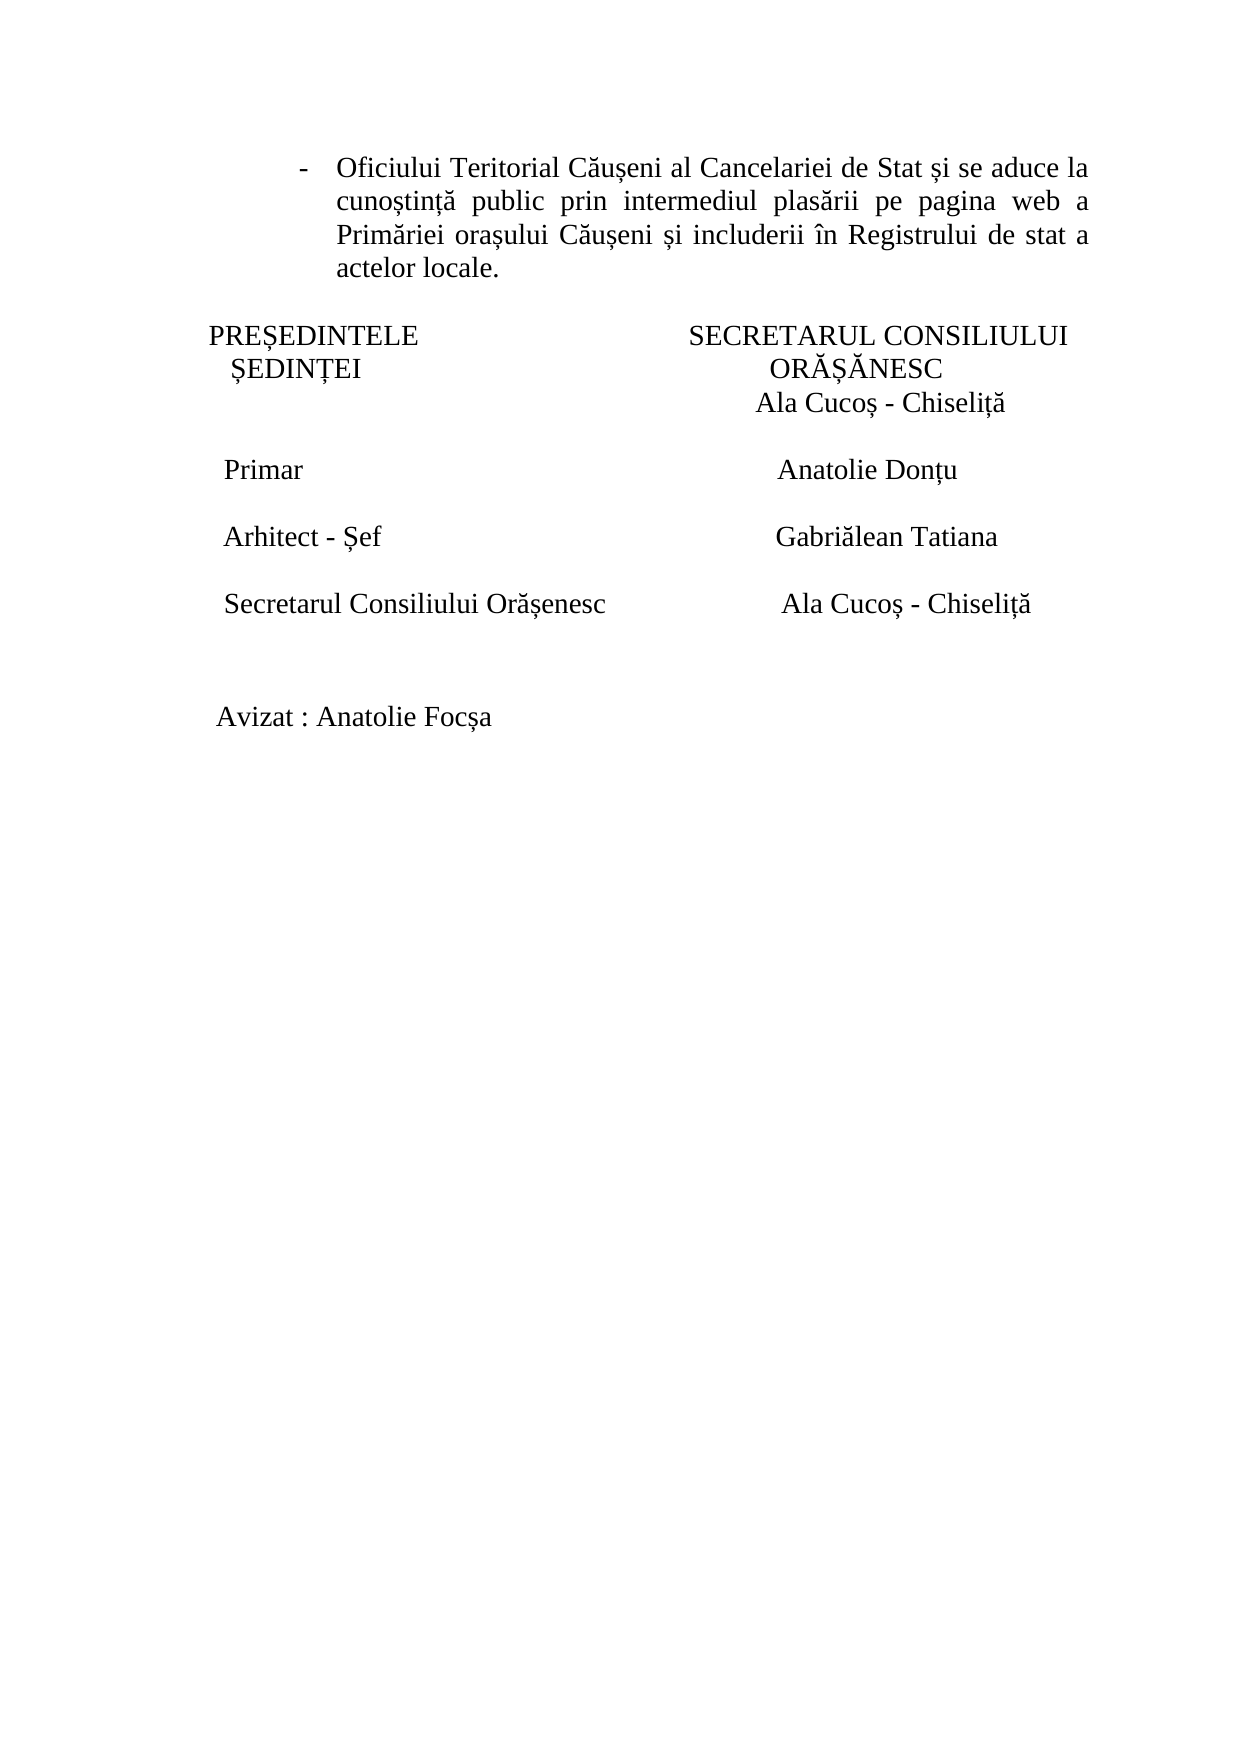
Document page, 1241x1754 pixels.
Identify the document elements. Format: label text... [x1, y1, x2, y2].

list Oficiului Teritorial Căușeni al Cancelariei de Stat și se aduce la cunoștință public prin intermediul plasării pe pagina web a Primăriei orașului Căușeni și includerii în Registrului de stat a actelor locale. [298, 150, 1090, 284]
text Ala Cucoș - Chiseliță [150, 385, 1090, 418]
text ȘEDINȚEI ORĂȘĂNESC [150, 351, 1090, 385]
text Arhitect - Șef Gabriălean Tatiana [150, 519, 1090, 552]
text PREȘEDINTELE SECRETARUL CONSILIULUI [150, 318, 1090, 351]
text Primar Anatolie Donțu [150, 452, 1090, 485]
text Secretarul Consiliului Orășenesc Ala Cucoș - Chiseliță [150, 586, 1090, 619]
text Avizat : Anatolie Focșa [150, 699, 1090, 732]
